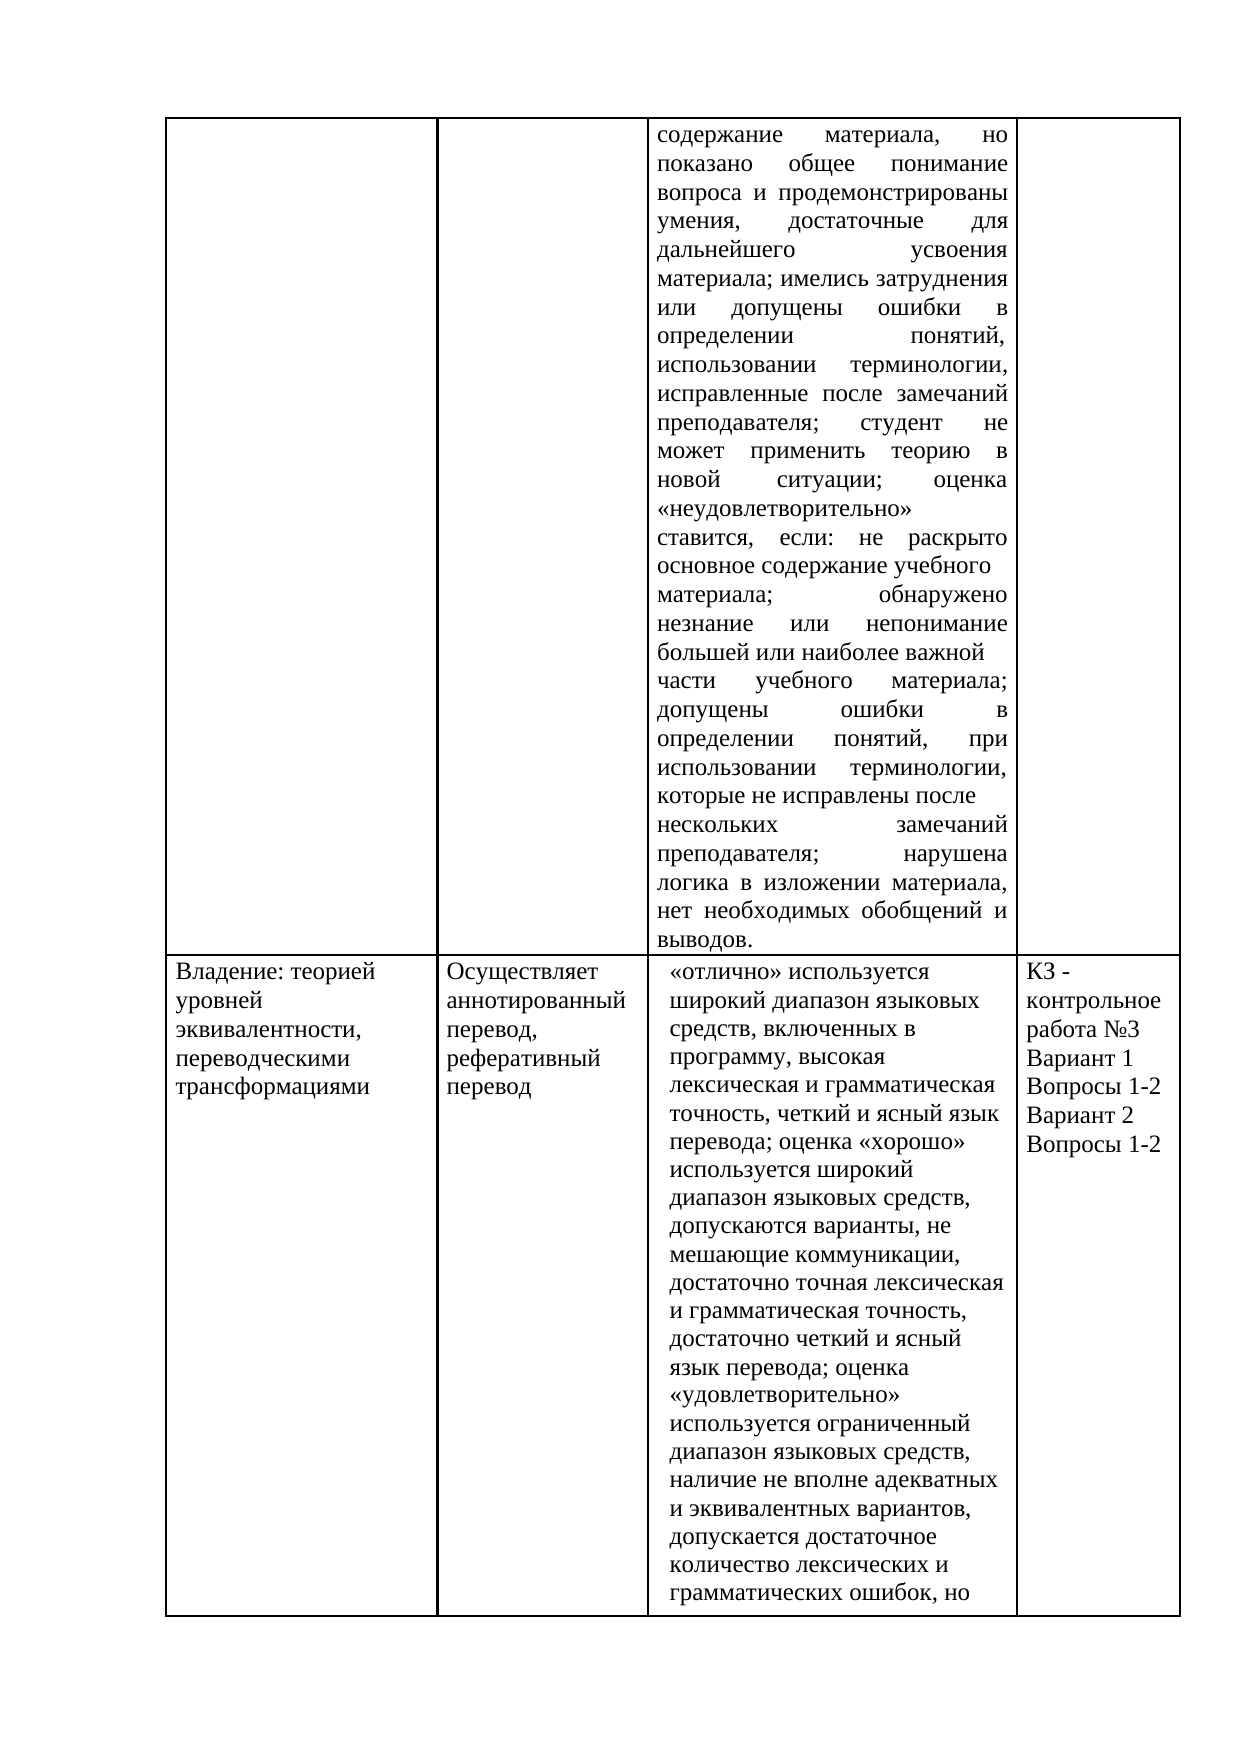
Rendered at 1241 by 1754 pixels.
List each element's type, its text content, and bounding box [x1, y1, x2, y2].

table_header [1018, 119, 1179, 954]
table_header [167, 119, 436, 954]
table_cell «отлично» используется широкий диапазон языковых средств, включенных в программу, высокая лексическая и грамматическая точность, четкий и ясный язык перевода; оценка «хорошо» используется широкий диапазон языковых средств, допускаются варианты, не мешающие коммуникации, достаточно точная лексическая и грамматическая точность, достаточно четкий и ясный язык перевода; оценка «удовлетворительно» используется ограниченный диапазон языковых средств, наличие не вполне адекватных и эквивалентных вариантов, допускается достаточное количество лексических и грамматических ошибок, но [649, 956, 1016, 1614]
table_header [439, 119, 647, 954]
table_cell Владение: теорией уровней эквивалентности, переводческими трансформациями [167, 956, 436, 1614]
table_cell Осуществляет аннотированный перевод, реферативный перевод [439, 956, 647, 1614]
table_header содержание материала, но показано общее понимание вопроса и продемонстрированы умения, достаточные для дальнейшего усвоения материала; имелись затруднения или допущены ошибки в определении понятий, использовании терминологии, исправленные после замечаний преподавателя; студент не может применить теорию в новой ситуации; оценка «неудовлетворительно» ставится, если: не раскрыто основное содержание учебного материала; обнаружено незнание или непонимание большей или наиболее важной части учебного материала; допущены ошибки в определении понятий, при использовании терминологии, которые не исправлены после нескольких замечаний преподавателя; нарушена логика в изложении материала, нет необходимых обобщений и выводов. [649, 119, 1016, 954]
table_cell КЗ - контрольное работа №3 Вариант 1 Вопросы 1-2 Вариант 2 Вопросы 1-2 [1018, 956, 1179, 1614]
